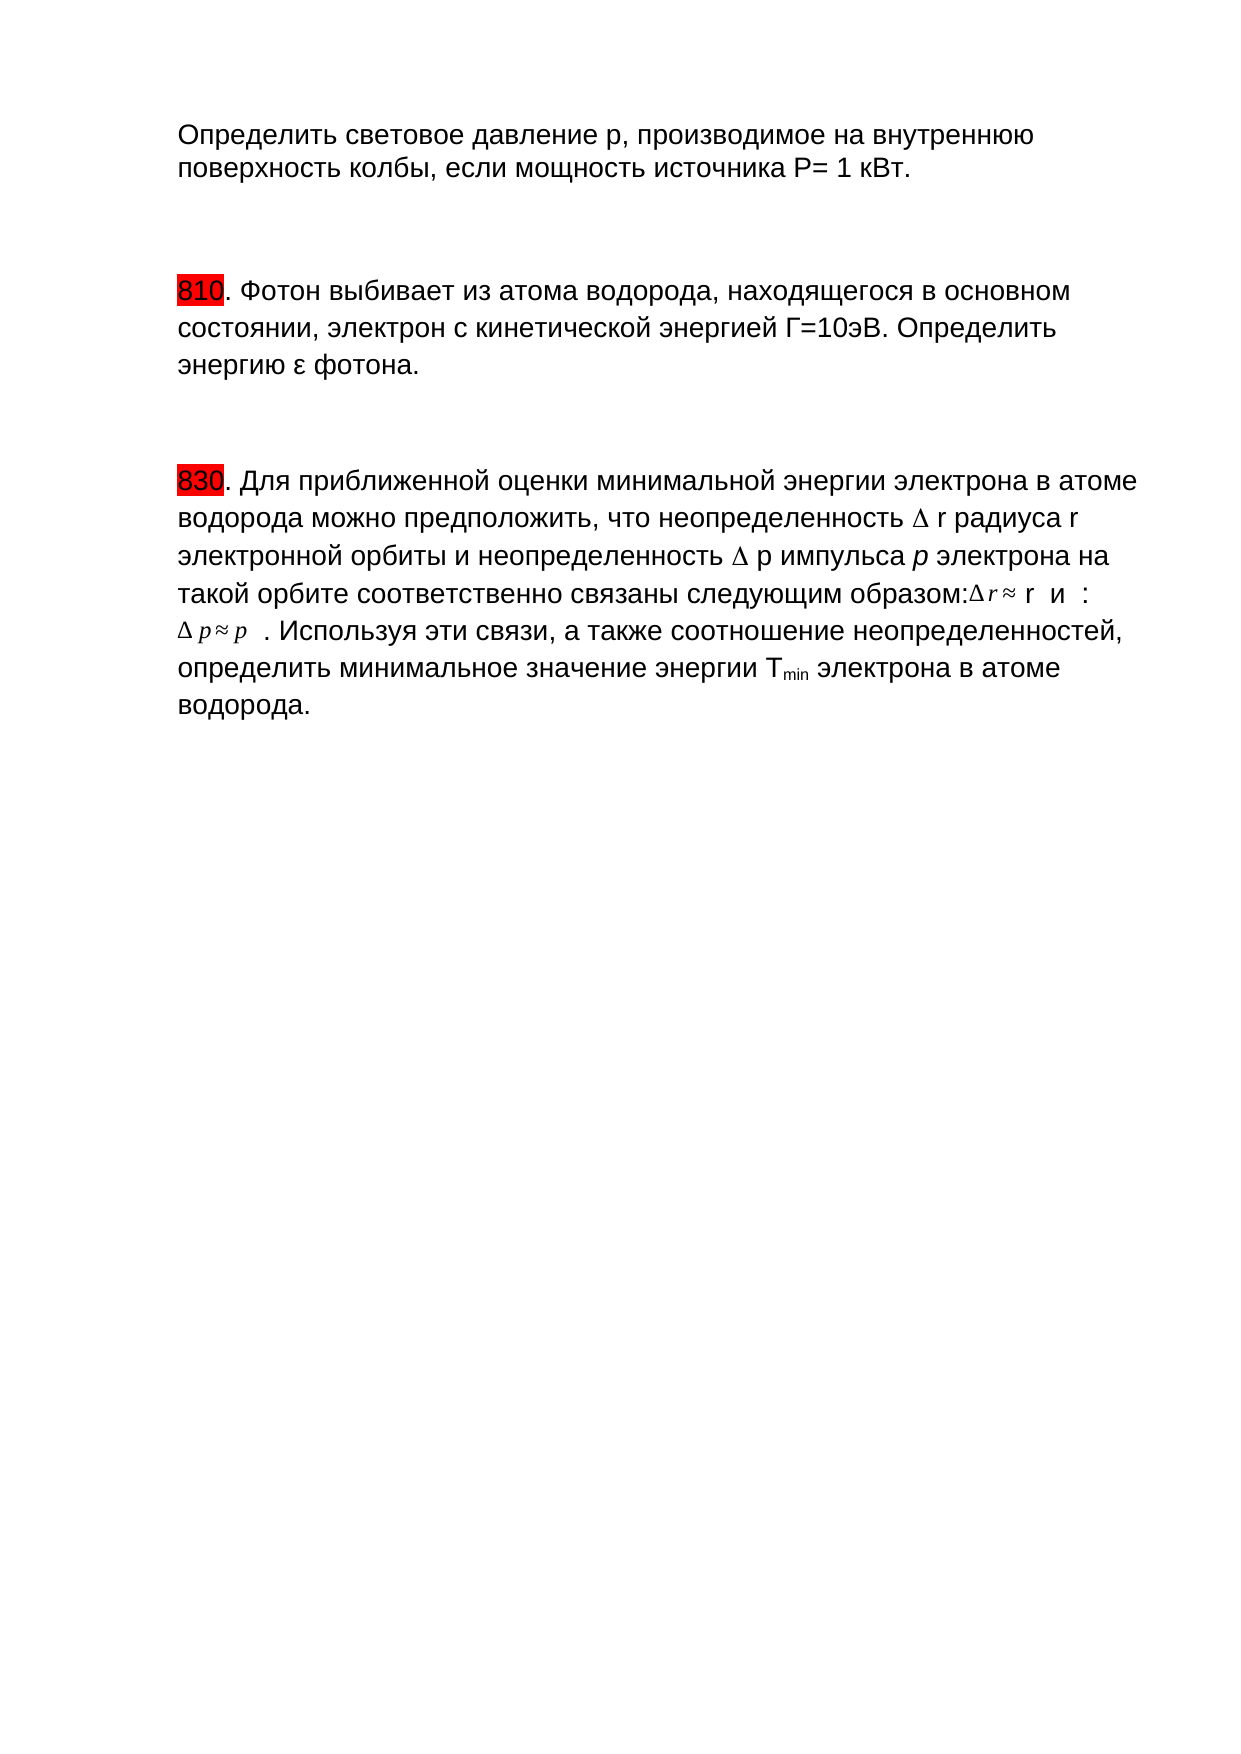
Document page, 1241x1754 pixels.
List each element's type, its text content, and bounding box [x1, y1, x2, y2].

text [177, 118, 1152, 183]
text 830. Для приближенной оценки минимальной энергии электрона в атоме водорода можно предположить, что неопределенность  r радиуса r электронной орбиты и неопределенность  p импульса р электрона на такой орбите соответственно связаны следующим образом: r и : . Используя эти связи, а также соотношение неопределенностей, определить минимальное значение энергии Tmin электрона в атоме водорода. [177, 464, 1152, 721]
text 810. Фотон выбивает из атома водорода, находящегося в основном состоянии, электрон с кинетической энергией Г=10эВ. Определить энергию ε фотона. [177, 274, 1152, 380]
